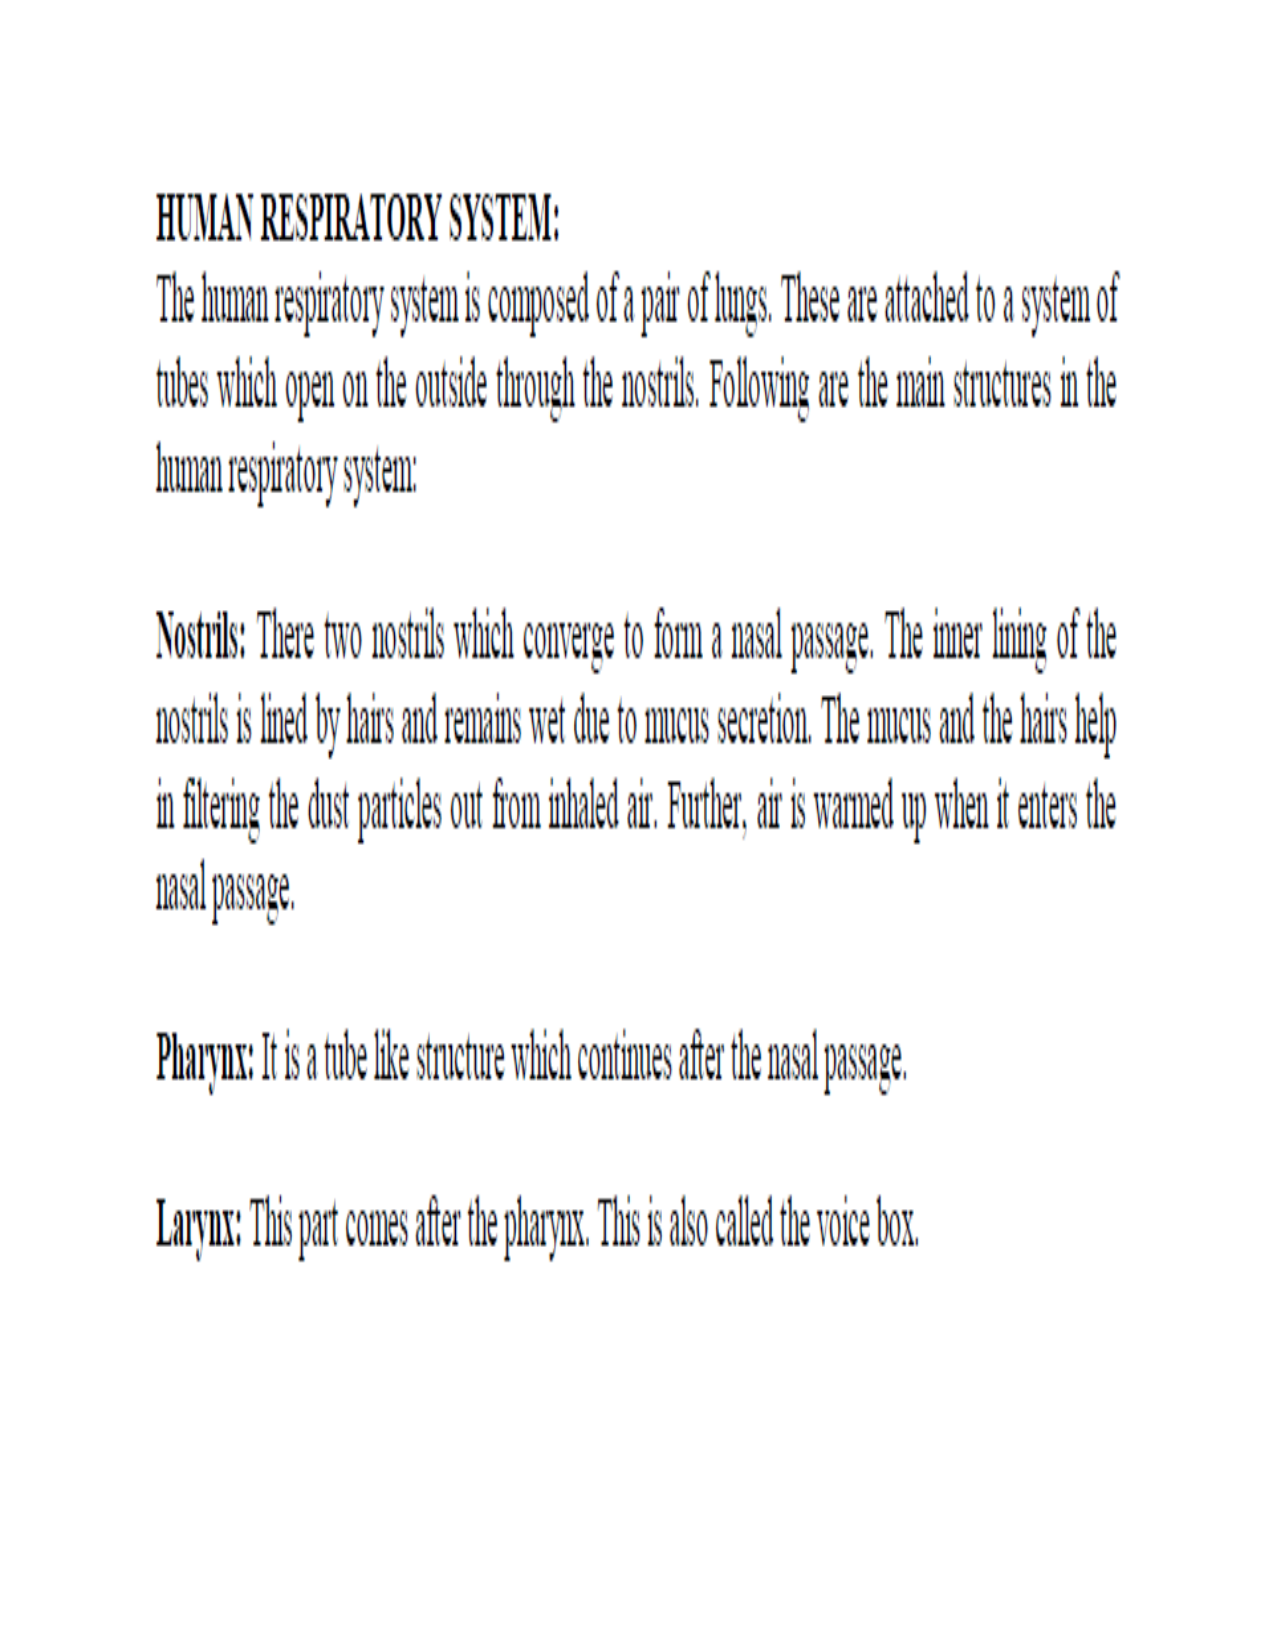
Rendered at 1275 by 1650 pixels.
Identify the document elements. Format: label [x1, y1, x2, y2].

picture [150, 150, 1125, 1274]
